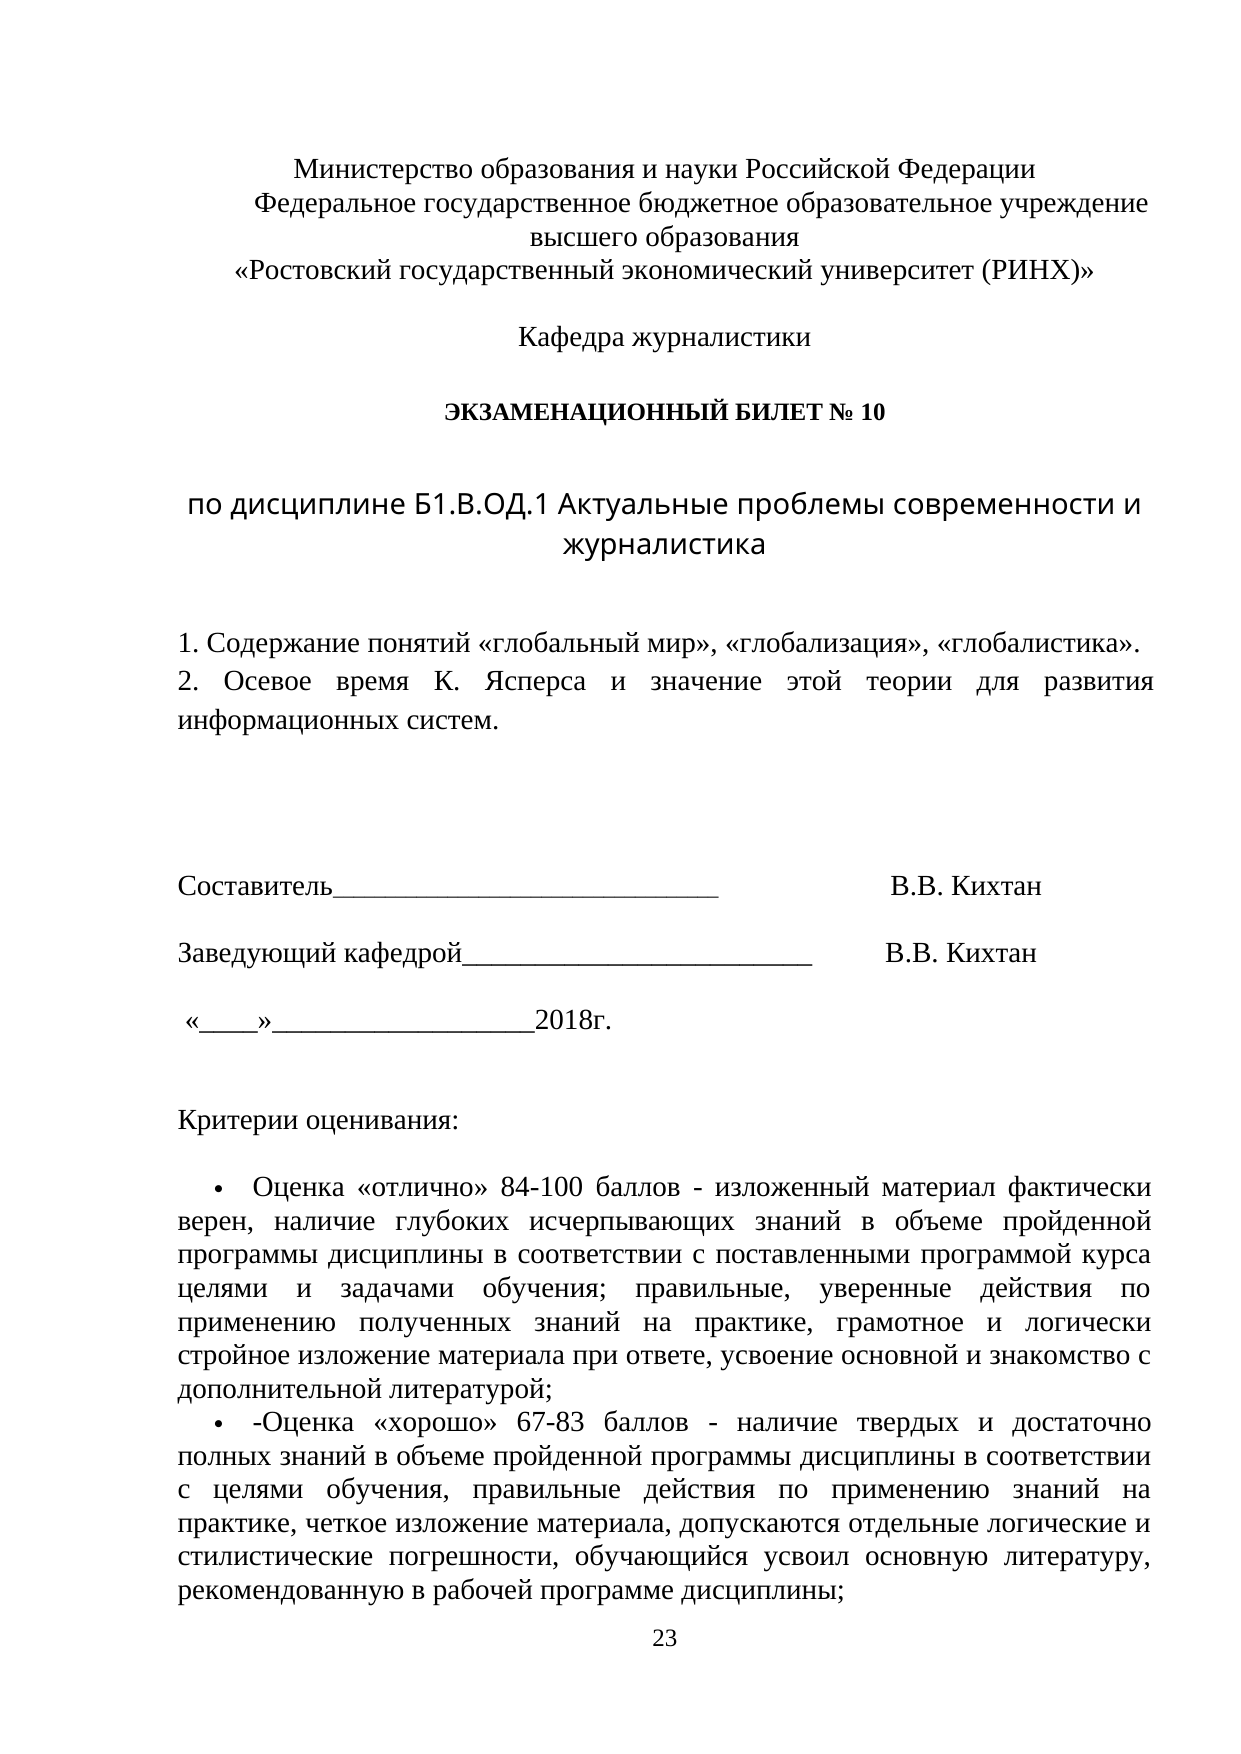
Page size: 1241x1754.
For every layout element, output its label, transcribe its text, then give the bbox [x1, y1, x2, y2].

text Кафедра журналистики [177, 319, 1152, 353]
text 1. Содержание понятий «глобальный мир», «глобализация», «глобалистика». [177, 625, 1155, 658]
text по дисциплине Б1.В.ОД.1 Актуальные проблемы современности и журналистика [177, 483, 1152, 563]
text Заведующий кафедрой________________________ В.В. Кихтан [177, 935, 1152, 968]
text Министерство образования и науки Российской Федерации [177, 152, 1152, 185]
list Оценка «отлично» 84-100 баллов - изложенный материал фактически верен, наличие глубоких исчерпывающих знаний в объеме пройденной программы дисциплины в соответствии с поставленными программой курса целями и задачами обучения; правильные, уверенные действия по применению полученных знаний на практике, грамотное и логически стройное изложение материала при ответе, усвоение основной и знакомство с дополнительной литературой; [177, 1169, 1152, 1404]
text «____»__________________2018г. [177, 1002, 1152, 1035]
text Федеральное государственное бюджетное образовательное учреждение высшего образования [177, 185, 1152, 252]
text Составитель_____________________________________ В.В. Кихтан [177, 868, 1152, 901]
text ЭКЗАМЕНАЦИОННЫЙ БИЛЕТ № 10 [177, 397, 1152, 426]
list -Оценка «хорошо» 67-83 баллов - наличие твердых и достаточно полных знаний в объеме пройденной программы дисциплины в соответствии с целями обучения, правильные действия по применению знаний на практике, четкое изложение материала, допускаются отдельные логические и стилистические погрешности, обучающийся усвоил основную литературу, рекомендованную в рабочей программе дисциплины; [177, 1404, 1152, 1606]
text 2. Осевое время К. Ясперса и значение этой теории для развития информационных систем. [177, 663, 1155, 736]
text Критерии оценивания: [177, 1102, 1152, 1136]
text «Ростовский государственный экономический университет (РИНХ)» [177, 252, 1152, 286]
